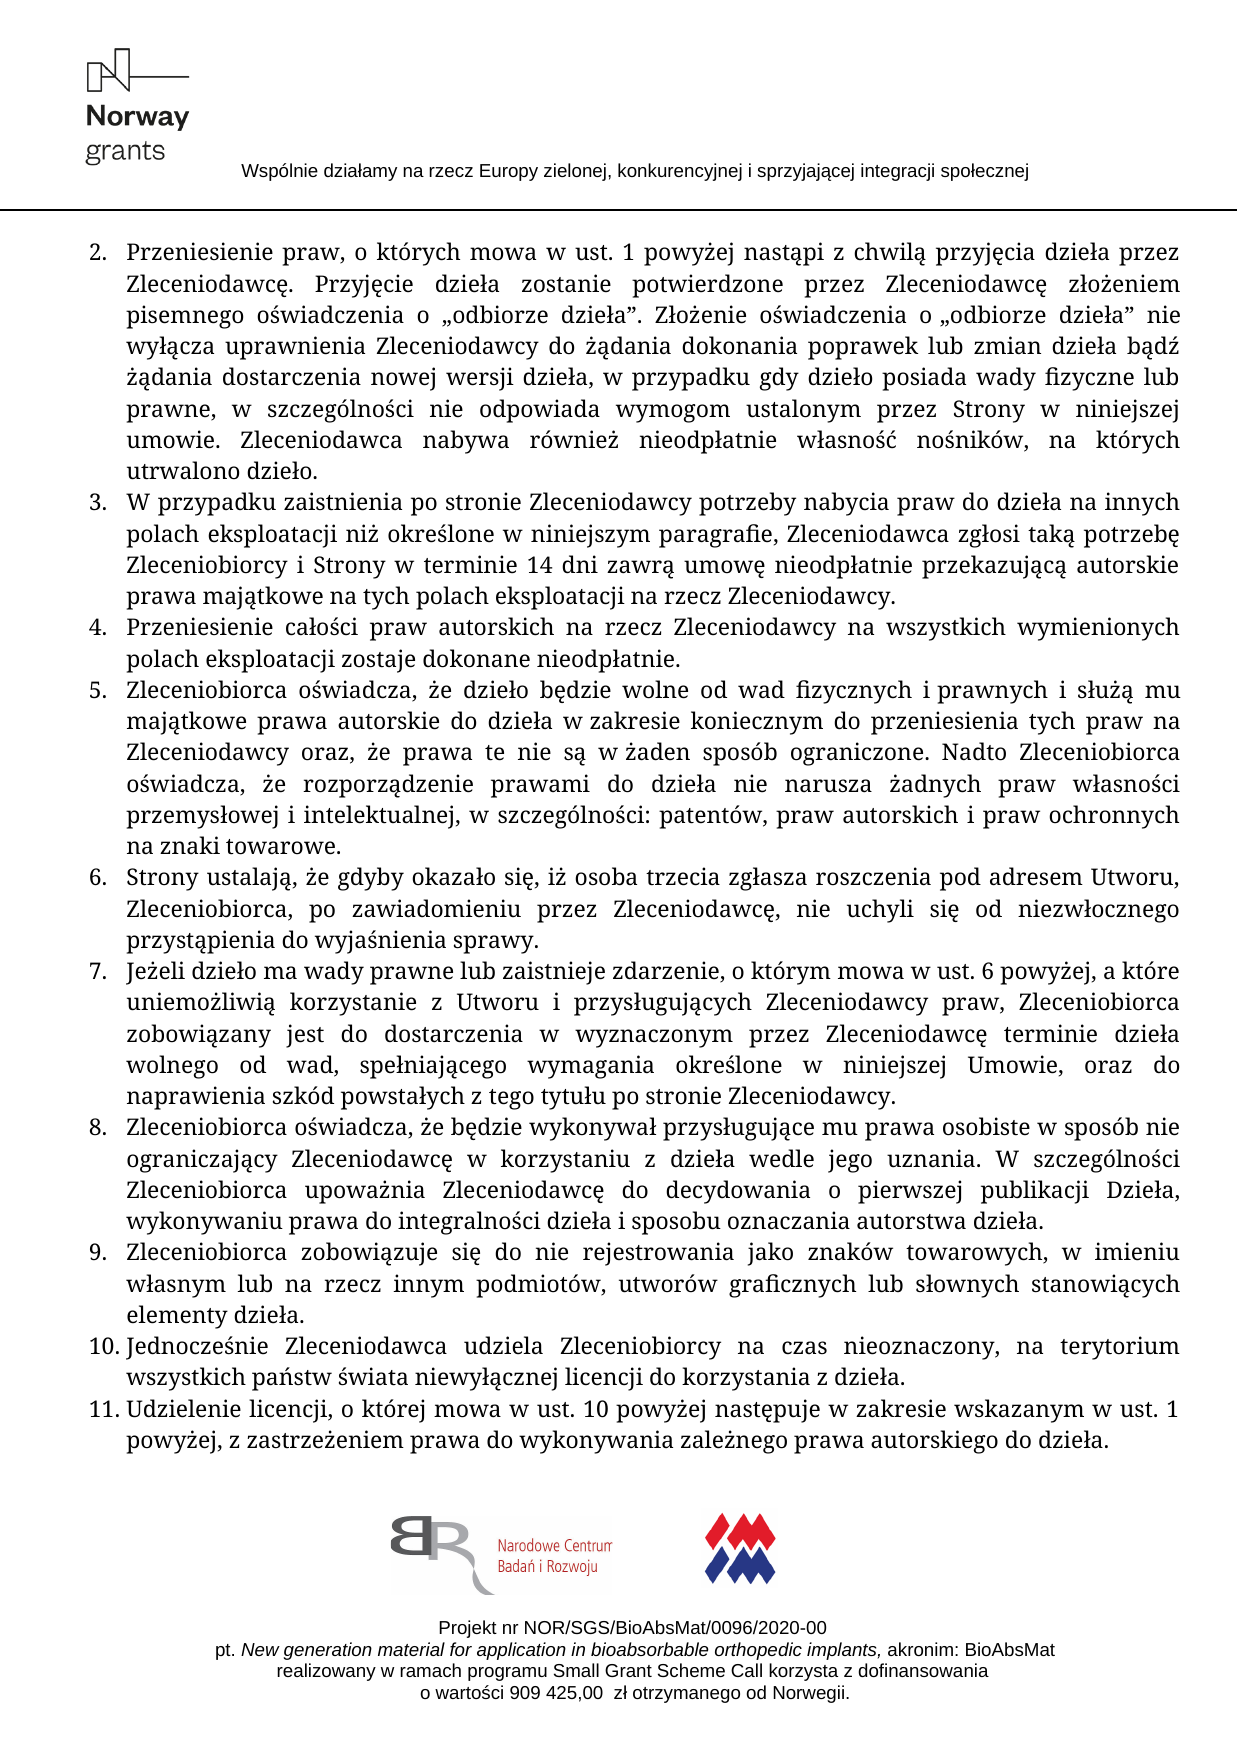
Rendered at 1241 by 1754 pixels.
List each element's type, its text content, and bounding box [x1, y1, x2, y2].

picture [700, 1508, 779, 1587]
list Strony ustalają, że gdyby okazało się, iż osoba trzecia zgłasza roszczenia pod adresem Utworu, Zleceniobiorca, po zawiadomieniu przez Zleceniodawcę, nie uchyli się od niezwłocznego przystąpienia do wyjaśnienia sprawy. [89, 861, 1181, 955]
picture [85, 48, 190, 166]
list Przeniesienie praw, o których mowa w ust. 1 powyżej nastąpi z chwilą przyjęcia dzieła przez Zleceniodawcę. Przyjęcie dzieła zostanie potwierdzone przez Zleceniodawcę złożeniem pisemnego oświadczenia o „odbiorze dzieła”. Złożenie oświadczenia o „odbiorze dzieła” nie wyłącza uprawnienia Zleceniodawcy do żądania dokonania poprawek lub zmian dzieła bądź żądania dostarczenia nowej wersji dzieła, w przypadku gdy dzieło posiada wady fizyczne lub prawne, w szczególności nie odpowiada wymogom ustalonym przez Strony w niniejszej umowie. Zleceniodawca nabywa również nieodpłatnie własność nośników, na których utrwalono dzieło. [89, 236, 1181, 486]
picture [390, 1516, 613, 1595]
list Udzielenie licencji, o której mowa w ust. 10 powyżej następuje w zakresie wskazanym w ust. 1 powyżej, z zastrzeżeniem prawa do wykonywania zależnego prawa autorskiego do dzieła. [89, 1393, 1181, 1455]
list W przypadku zaistnienia po stronie Zleceniodawcy potrzeby nabycia praw do dzieła na innych polach eksploatacji niż określone w niniejszym paragrafie, Zleceniodawca zgłosi taką potrzebę Zleceniobiorcy i Strony w terminie 14 dni zawrą umowę nieodpłatnie przekazującą autorskie prawa majątkowe na tych polach eksploatacji na rzecz Zleceniodawcy. [89, 486, 1181, 611]
list Zleceniobiorca oświadcza, że będzie wykonywał przysługujące mu prawa osobiste w sposób nie ograniczający Zleceniodawcę w korzystaniu z dzieła wedle jego uznania. W szczególności Zleceniobiorca upoważnia Zleceniodawcę do decydowania o pierwszej publikacji Dzieła, wykonywaniu prawa do integralności dzieła i sposobu oznaczania autorstwa dzieła. [89, 1111, 1181, 1236]
list Zleceniobiorca zobowiązuje się do nie rejestrowania jako znaków towarowych, w imieniu własnym lub na rzecz innym podmiotów, utworów graficznych lub słownych stanowiących elementy dzieła. [89, 1236, 1181, 1330]
list Jednocześnie Zleceniodawca udziela Zleceniobiorcy na czas nieoznaczony, na terytorium wszystkich państw świata niewyłącznej licencji do korzystania z dzieła. [89, 1330, 1181, 1393]
list Zleceniobiorca oświadcza, że dzieło będzie wolne od wad fizycznych i prawnych i służą mu majątkowe prawa autorskie do dzieła w zakresie koniecznym do przeniesienia tych praw na Zleceniodawcy oraz, że prawa te nie są w żaden sposób ograniczone. Nadto Zleceniobiorca oświadcza, że rozporządzenie prawami do dzieła nie narusza żadnych praw własności przemysłowej i intelektualnej, w szczególności: patentów, praw autorskich i praw ochronnych na znaki towarowe. [89, 674, 1181, 861]
list Jeżeli dzieło ma wady prawne lub zaistnieje zdarzenie, o którym mowa w ust. 6 powyżej, a które uniemożliwią korzystanie z Utworu i przysługujących Zleceniodawcy praw, Zleceniobiorca zobowiązany jest do dostarczenia w wyznaczonym przez Zleceniodawcę terminie dzieła wolnego od wad, spełniającego wymagania określone w niniejszej Umowie, oraz do naprawienia szkód powstałych z tego tytułu po stronie Zleceniodawcy. [89, 955, 1181, 1111]
list Przeniesienie całości praw autorskich na rzecz Zleceniodawcy na wszystkich wymienionych polach eksploatacji zostaje dokonane nieodpłatnie. [89, 611, 1181, 674]
